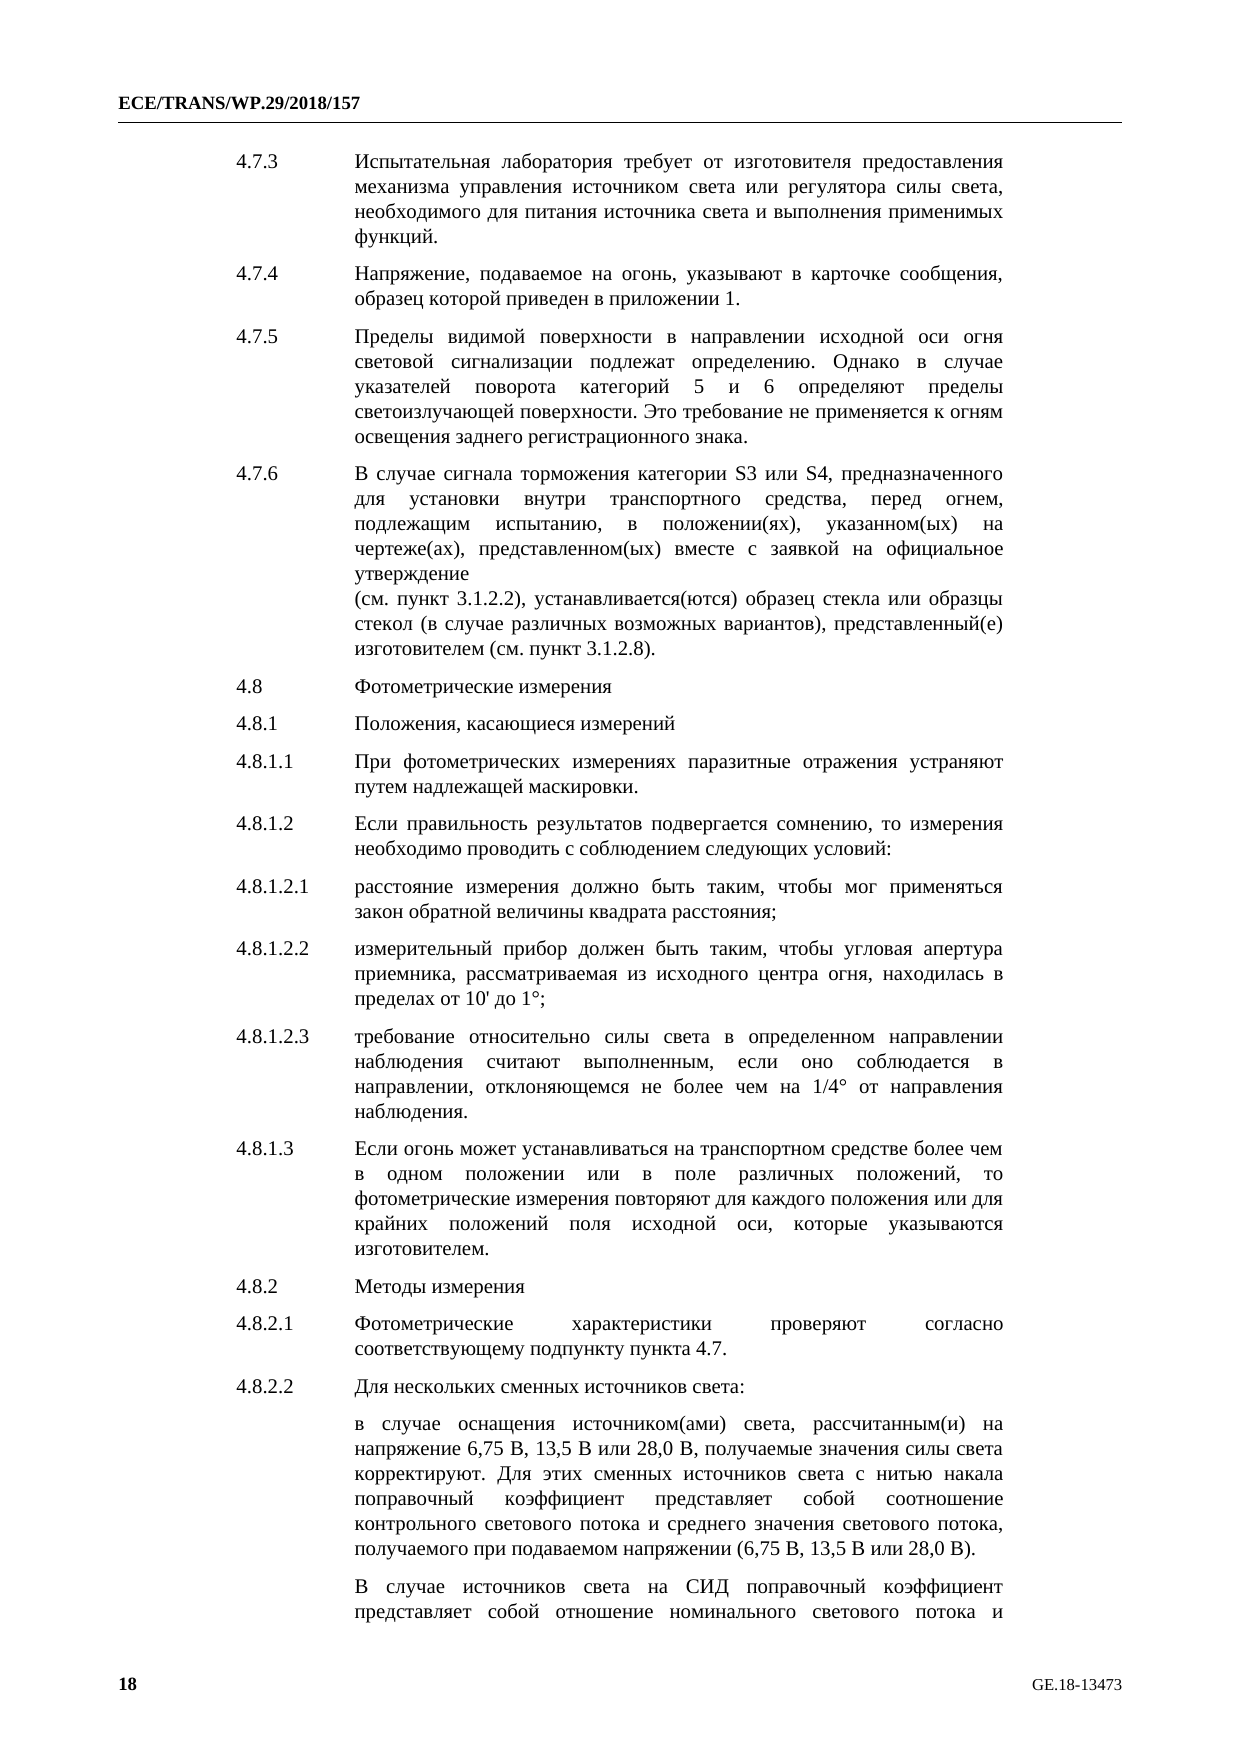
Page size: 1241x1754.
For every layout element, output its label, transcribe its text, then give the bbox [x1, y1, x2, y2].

text 4.8.2.1 Фотометрические характеристики проверяют согласно соответствующему подпункту пункта 4.7. [236, 1310, 1004, 1360]
text 4.8.1.3 Если огонь может устанавливаться на транспортном средстве более чем в одном положении или в поле различных положений, то фотометрические измерения повторяют для каждого положения или для крайних положений поля исходной оси, которые указываются изготовителем. [236, 1135, 1004, 1260]
text в случае оснащения источником(ами) света, рассчитанным(и) на напряжение 6,75 В, 13,5 В или 28,0 В, получаемые значения силы света корректируют. Для этих сменных источников света с нитью накала поправочный коэффициент представляет собой соотношение контрольного светового потока и среднего значения светового потока, получаемого при подаваемом напряжении (6,75 В, 13,5 В или 28,0 В). [354, 1410, 1004, 1560]
text 4.8.1.2.1 расстояние измерения должно быть таким, чтобы мог применяться закон обратной величины квадрата расстояния; [236, 873, 1004, 923]
text 4.8.1.2 Если правильность результатов подвергается сомнению, то измерения необходимо проводить с соблюдением следующих условий: [236, 810, 1004, 860]
text 4.8.1.2.2 измерительный прибор должен быть таким, чтобы угловая апертура приемника, рассматриваемая из исходного центра огня, находилась в пределах от 10' до 1°; [236, 935, 1004, 1010]
text 4.7.4 Напряжение, подаваемое на огонь, указывают в карточке сообщения, образец которой приведен в приложении 1. [236, 260, 1004, 310]
text 4.8.2 Методы измерения [236, 1273, 1004, 1298]
text 4.8 Фотометрические измерения [236, 673, 1004, 698]
text 4.7.3 Испытательная лаборатория требует от изготовителя предоставления механизма управления источником света или регулятора силы света, необходимого для питания источника света и выполнения применимых функций. [236, 148, 1004, 248]
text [354, 1573, 1004, 1623]
text 4.7.6 В случае сигнала торможения категории S3 или S4, предназначенного для установки внутри транспортного средства, перед огнем, подлежащим испытанию, в положении(ях), указанном(ых) на чертеже(ах), представленном(ых) вместе с заявкой на официальное утверждение (см. пункт 3.1.2.2), устанавливается(ются) образец стекла или образцы стекол (в случае различных возможных вариантов), представленный(е) изготовителем (см. пункт 3.1.2.8). [236, 460, 1004, 660]
text 4.8.1.2.3 требование относительно силы света в определенном направлении наблюдения считают выполненным, если оно соблюдается в направлении, отклоняющемся не более чем на 1/4° от направления наблюдения. [236, 1023, 1004, 1123]
text 4.8.1 Положения, касающиеся измерений [236, 710, 1004, 735]
text 4.8.2.2 Для нескольких сменных источников света: [236, 1373, 1004, 1398]
text 4.7.5 Пределы видимой поверхности в направлении исходной оси огня световой сигнализации подлежат определению. Однако в случае указателей поворота категорий 5 и 6 определяют пределы светоизлучающей поверхности. Это требование не применяется к огням освещения заднего регистрационного знака. [236, 323, 1004, 448]
text 4.8.1.1 При фотометрических измерениях паразитные отражения устраняют путем надлежащей маскировки. [236, 748, 1004, 798]
